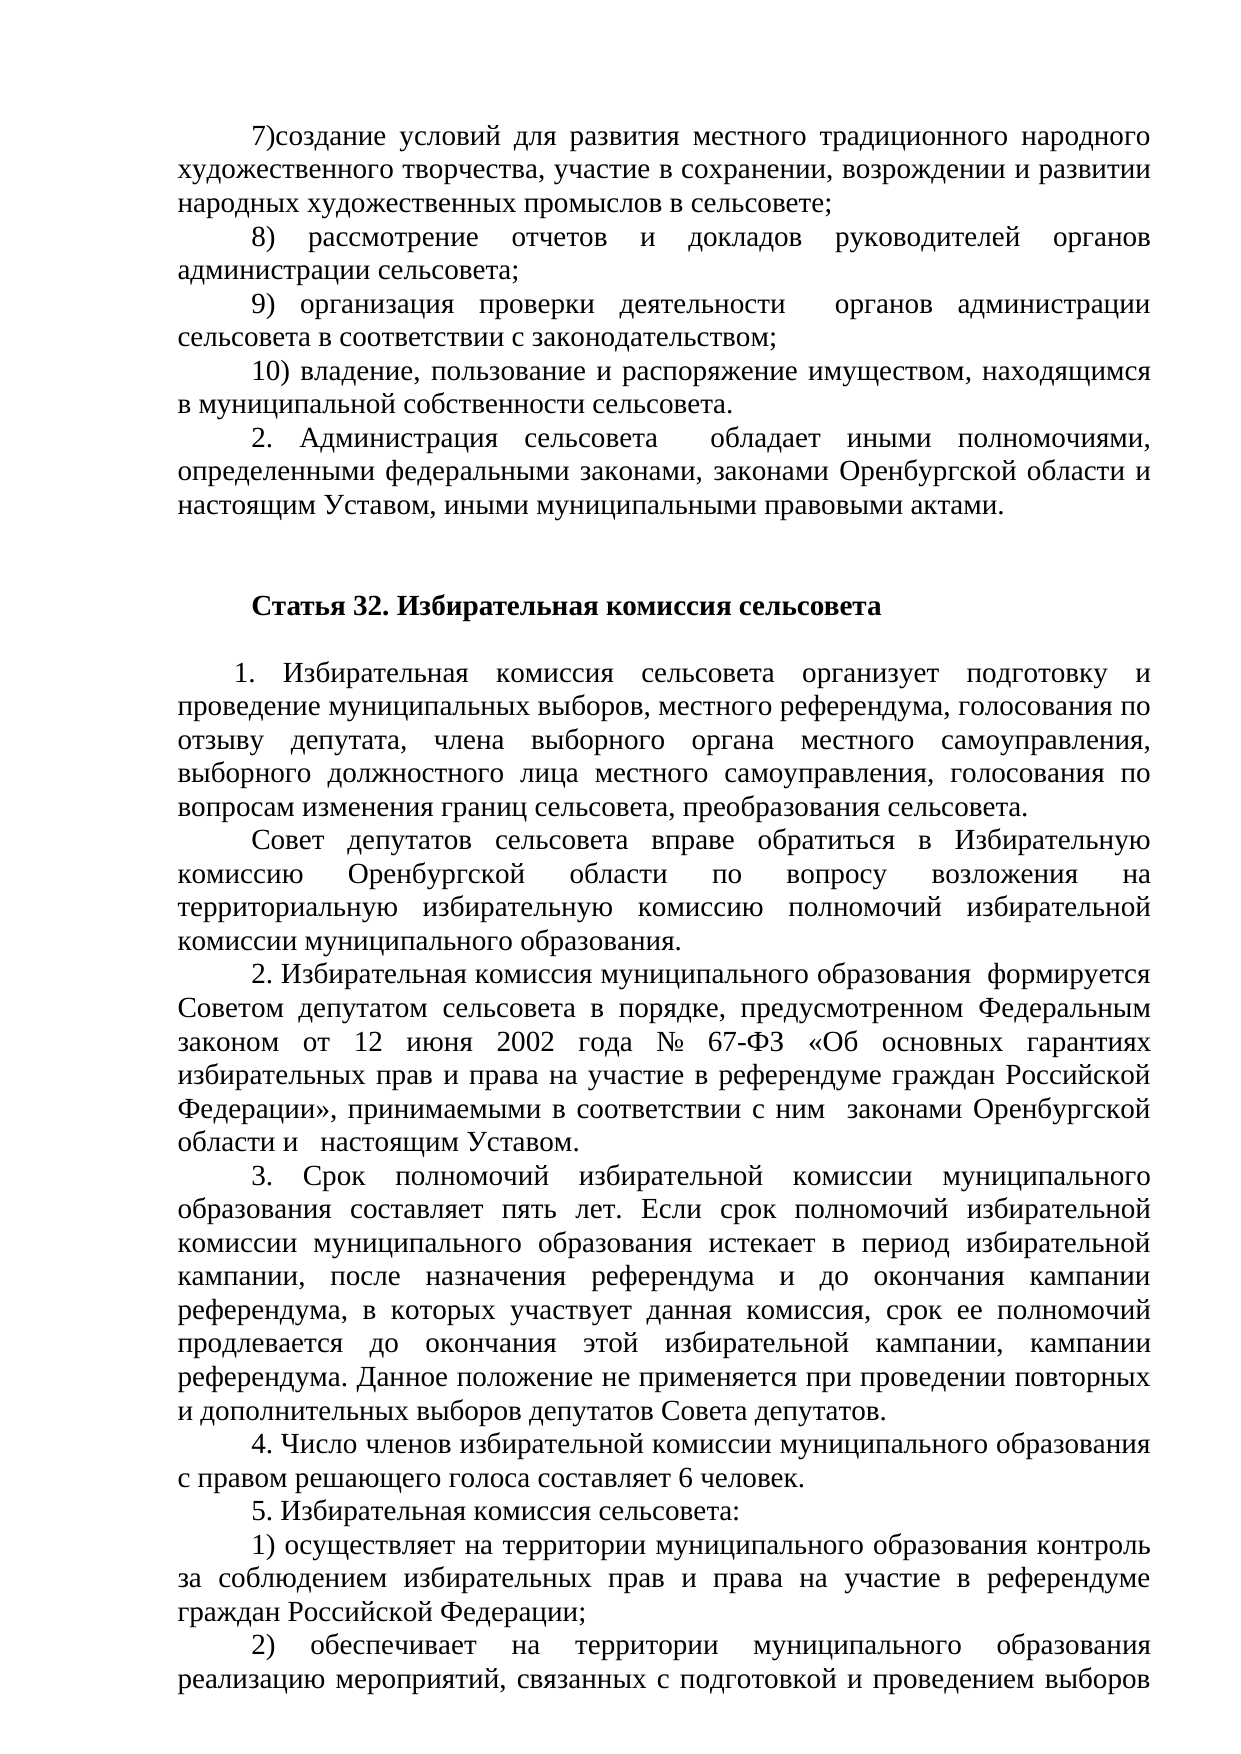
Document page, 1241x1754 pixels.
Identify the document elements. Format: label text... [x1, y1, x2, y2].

text 4. Число членов избирательной комиссии муниципального образования с правом решающего голоса составляет 6 человек. [177, 1426, 1152, 1493]
text 1) осуществляет на территории муниципального образования контроль за соблюдением избирательных прав и права на участие в референдуме граждан Российской Федерации; [177, 1527, 1152, 1627]
text 3. Срок полномочий избирательной комиссии муниципального образования составляет пять лет. Если срок полномочий избирательной комиссии муниципального образования истекает в период избирательной кампании, после назначения референдума и до окончания кампании референдума, в которых участвует данная комиссия, срок ее полномочий продлевается до окончания этой избирательной кампании, кампании референдума. Данное положение не применяется при проведении повторных и дополнительных выборов депутатов Совета депутатов. [177, 1158, 1152, 1426]
text 2. Администрация сельсовета обладает иными полномочиями, определенными федеральными законами, законами Оренбургской области и настоящим Уставом, иными муниципальными правовыми актами. [177, 420, 1152, 521]
text 8) рассмотрение отчетов и докладов руководителей органов администрации сельсовета; [177, 219, 1152, 286]
text 5. Избирательная комиссия сельсовета: [177, 1493, 1152, 1527]
text Совет депутатов сельсовета вправе обратиться в Избирательную комиссию Оренбургской области по вопросу возложения на территориальную избирательную комиссию полномочий избирательной комиссии муниципального образования. [177, 822, 1152, 957]
text 1. Избирательная комиссия сельсовета организует подготовку и проведение муниципальных выборов, местного референдума, голосования по отзыву депутата, члена выборного органа местного самоуправления, выборного должностного лица местного самоуправления, голосования по вопросам изменения границ сельсовета, преобразования сельсовета. [177, 655, 1152, 822]
text 7)создание условий для развития местного традиционного народного художественного творчества, участие в сохранении, возрождении и развитии народных художественных промыслов в сельсовете; [177, 118, 1152, 219]
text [177, 1627, 1152, 1694]
text Статья 32. Избирательная комиссия сельсовета [177, 588, 1152, 621]
text 2. Избирательная комиссия муниципального образования формируется Советом депутатом сельсовета в порядке, предусмотренном Федеральным законом от 12 июня 2002 года № 67-ФЗ «Об основных гарантиях избирательных прав и права на участие в референдуме граждан Российской Федерации», принимаемыми в соответствии с ним законами Оренбургской области и настоящим Уставом. [177, 957, 1152, 1158]
text 9) организация проверки деятельности органов администрации сельсовета в соответствии с законодательством; [177, 286, 1152, 353]
text 10) владение, пользование и распоряжение имуществом, находящимся в муниципальной собственности сельсовета. [177, 353, 1152, 420]
